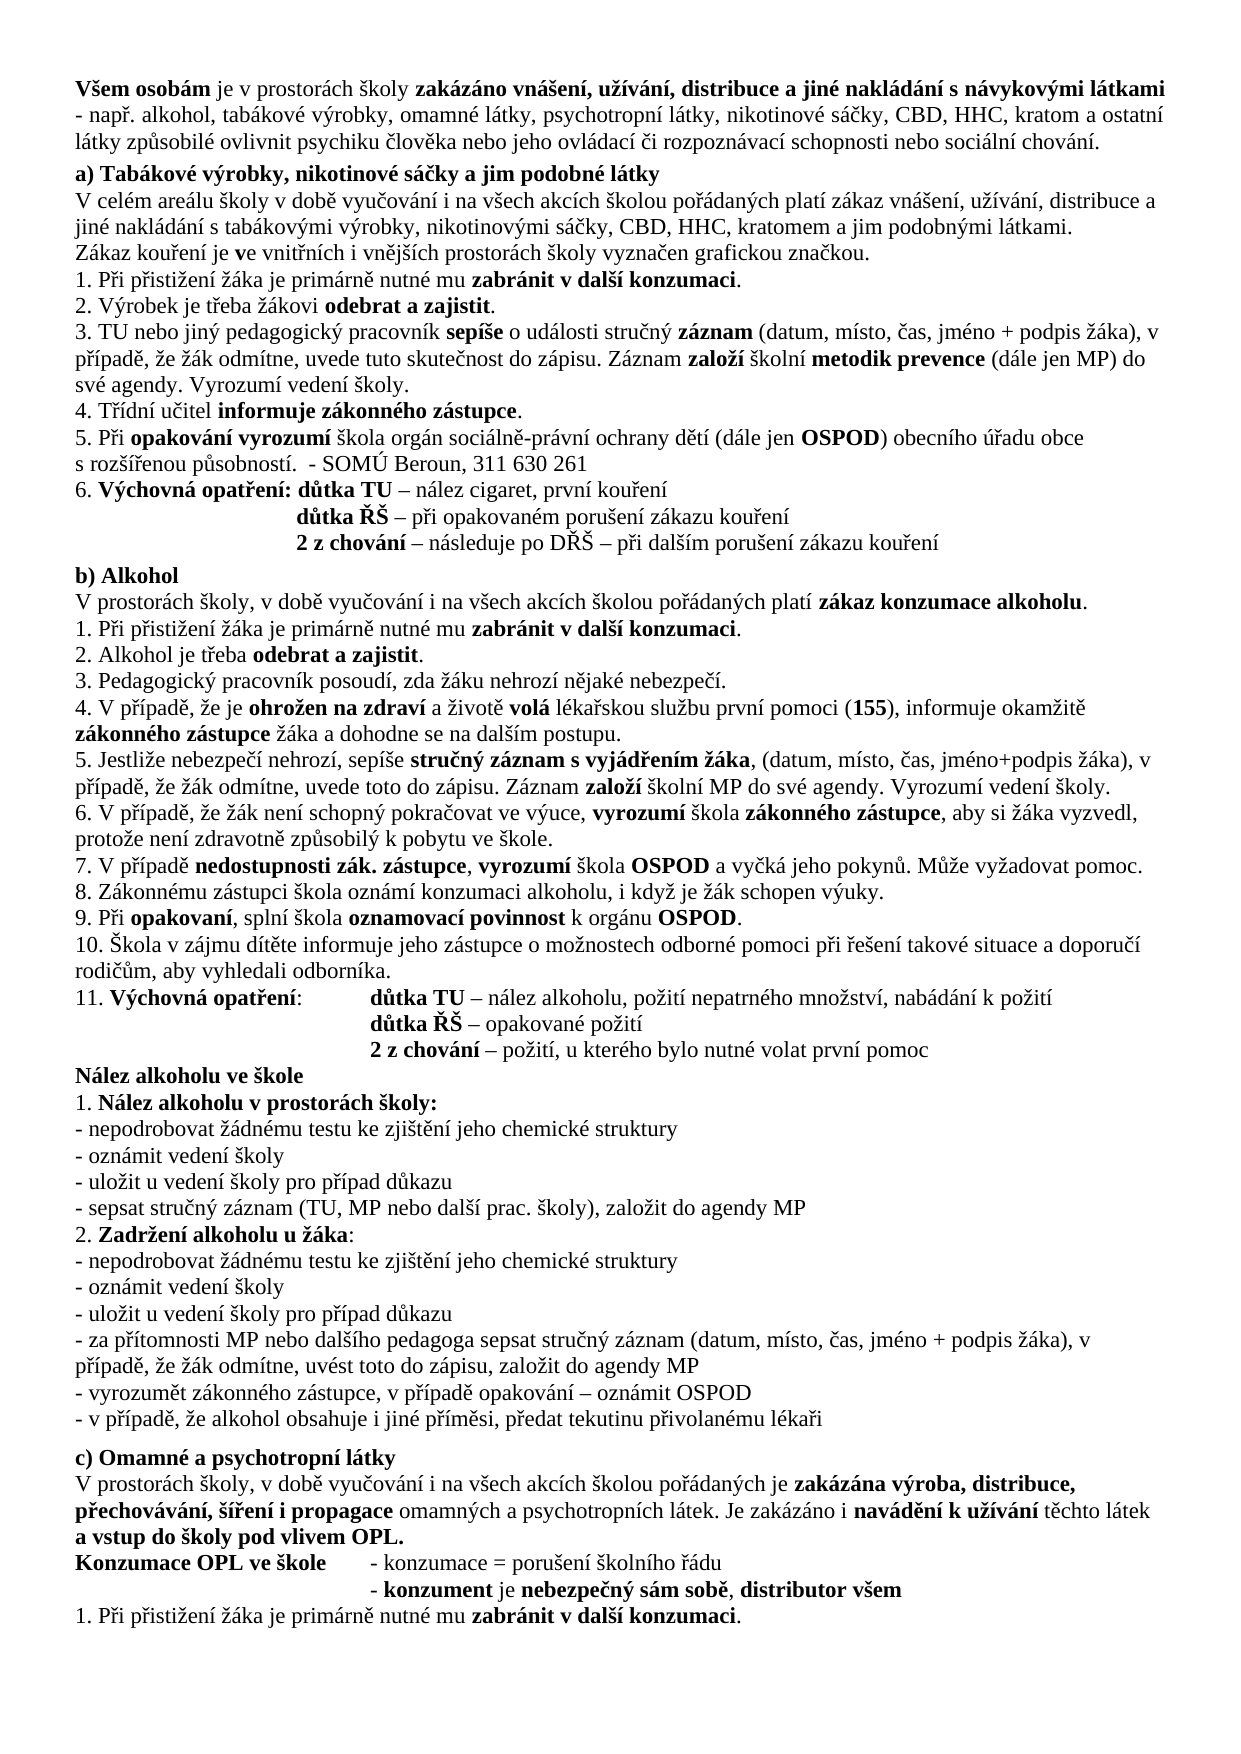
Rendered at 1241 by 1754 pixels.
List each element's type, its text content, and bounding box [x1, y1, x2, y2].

text Konzumace OPL ve škole - konzumace = porušení školního řádu [75, 1549, 1165, 1576]
text Všem osobám je v prostorách školy zakázáno vnášení, užívání, distribuce a jiné nakládání s návykovými látkami - např. alkohol, tabákové výrobky, omamné látky, psychotropní látky, nikotinové sáčky, CBD, HHC, kratom a ostatní látky způsobilé ovlivnit psychiku člověka nebo jeho ovládací či rozpoznávací schopnosti nebo sociální chování. [75, 75, 1165, 154]
text a) Tabákové výrobky, nikotinové sáčky a jim podobné látky V celém areálu školy v době vyučování i na všech akcích školou pořádaných platí zákaz vnášení, užívání, distribuce a jiné nakládání s tabákovými výrobky, nikotinovými sáčky, CBD, HHC, kratomem a jim podobnými látkami. [75, 160, 1165, 239]
text - konzument je nebezpečný sám sobě, distributor všem [75, 1576, 1165, 1602]
text 1. Při přistižení žáka je primárně nutné mu zabránit v další konzumaci. 2. Alkohol je třeba odebrat a zajistit. 3. Pedagogický pracovník posoudí, zda žáku nehrozí nějaké nebezpečí. 4. V případě, že je ohrožen na zdraví a životě volá lékařskou službu první pomoci (155), informuje okamžitě zákonného zástupce žáka a dohodne se na dalším postupu. 5. Jestliže nebezpečí nehrozí, sepíše stručný záznam s vyjádřením žáka, (datum, místo, čas, jméno+podpis žáka), v případě, že žák odmítne, uvede toto do zápisu. Záznam založí školní MP do své agendy. Vyrozumí vedení školy. 6. V případě, že žák není schopný pokračovat ve výuce, vyrozumí škola zákonného zástupce, aby si žáka vyzvedl, protože není zdravotně způsobilý k pobytu ve škole. 7. V případě nedostupnosti zák. zástupce, vyrozumí škola OSPOD a vyčká jeho pokynů. Může vyžadovat pomoc. 8. Zákonnému zástupci škola oznámí konzumaci alkoholu, i když je žák schopen výuky. 9. Při opakovaní, splní škola oznamovací povinnost k orgánu OSPOD. 10. Škola v zájmu dítěte informuje jeho zástupce o možnostech odborné pomoci při řešení takové situace a doporučí rodičům, aby vyhledali odborníka. 11. Výchovná opatření: důtka TU – nález alkoholu, požití nepatrného množství, nabádání k požití důtka ŘŠ – opakované požití 2 z chování – požití, u kterého bylo nutné volat první pomoc [75, 614, 1165, 1063]
text V prostorách školy, v době vyučování i na všech akcích školou pořádaných je zakázána výroba, distribuce, přechovávání, šíření i propagace omamných a psychotropních látek. Je zakázáno i navádění k užívání těchto látek a vstup do školy pod vlivem OPL. [75, 1470, 1165, 1549]
text b) Alkohol V prostorách školy, v době vyučování i na všech akcích školou pořádaných platí zákaz konzumace alkoholu. [75, 562, 1165, 614]
text c) Omamné a psychotropní látky [75, 1444, 1165, 1470]
text důtka ŘŠ – při opakovaném porušení zákazu kouření 2 z chování – následuje po DŘŠ – při dalším porušení zákazu kouření [296, 503, 1165, 556]
text 1. Při přistižení žáka je primárně nutné mu zabránit v další konzumaci. 2. Výrobek je třeba žákovi odebrat a zajistit. [75, 266, 1165, 318]
text 2. Zadržení alkoholu u žáka: - nepodrobovat žádnému testu ke zjištění jeho chemické struktury - oznámit vedení školy - uložit u vedení školy pro případ důkazu - za přítomnosti MP nebo dalšího pedagoga sepsat stručný záznam (datum, místo, čas, jméno + podpis žáka), v případě, že žák odmítne, uvést toto do zápisu, založit do agendy MP - vyrozumět zákonného zástupce, v případě opakování – oznámit OSPOD - v případě, že alkohol obsahuje i jiné příměsi, předat tekutinu přivolanému lékaři [75, 1221, 1165, 1432]
text 3. TU nebo jiný pedagogický pracovník sepíše o události stručný záznam (datum, místo, čas, jméno + podpis žáka), v případě, že žák odmítne, uvede tuto skutečnost do zápisu. Záznam založí školní metodik prevence (dále jen MP) do své agendy. Vyrozumí vedení školy. 4. Třídní učitel informuje zákonného zástupce. 5. Při opakování vyrozumí škola orgán sociálně-právní ochrany dětí (dále jen OSPOD) obecního úřadu obce s rozšířenou působností. - SOMÚ Beroun, 311 630 261 6. Výchovná opatření: důtka TU – nález cigaret, první kouření [75, 318, 1165, 503]
text Zákaz kouření je ve vnitřních i vnějších prostorách školy vyznačen grafickou značkou. [75, 239, 1165, 266]
text Nález alkoholu ve škole 1. Nález alkoholu v prostorách školy: - nepodrobovat žádnému testu ke zjištění jeho chemické struktury - oznámit vedení školy - uložit u vedení školy pro případ důkazu - sepsat stručný záznam (TU, MP nebo další prac. školy), založit do agendy MP [75, 1063, 1165, 1221]
text 1. Při přistižení žáka je primárně nutné mu zabránit v další konzumaci. [75, 1602, 1165, 1628]
